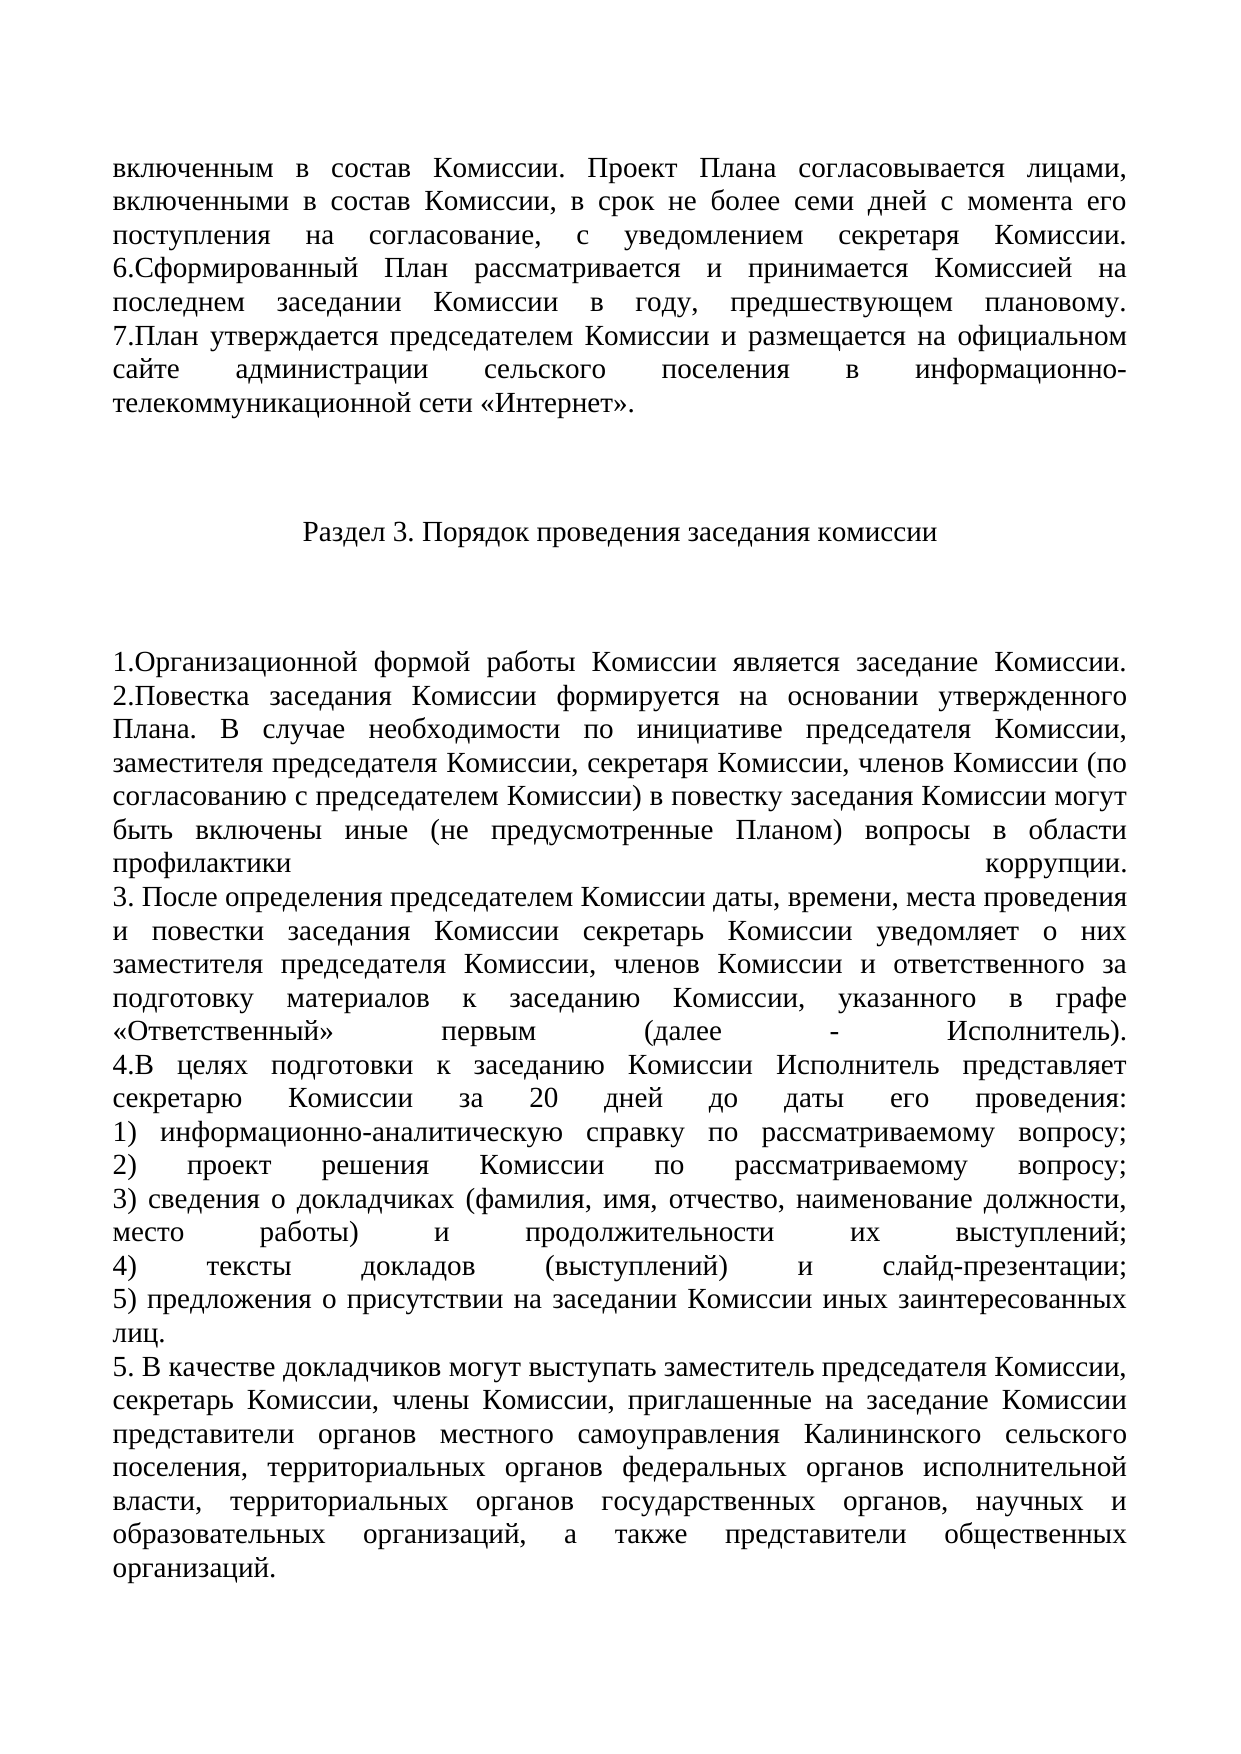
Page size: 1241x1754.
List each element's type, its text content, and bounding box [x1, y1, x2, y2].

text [112, 150, 1128, 418]
text Раздел 3. Порядок проведения заседания комиссии [112, 447, 1128, 548]
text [112, 577, 1128, 1583]
